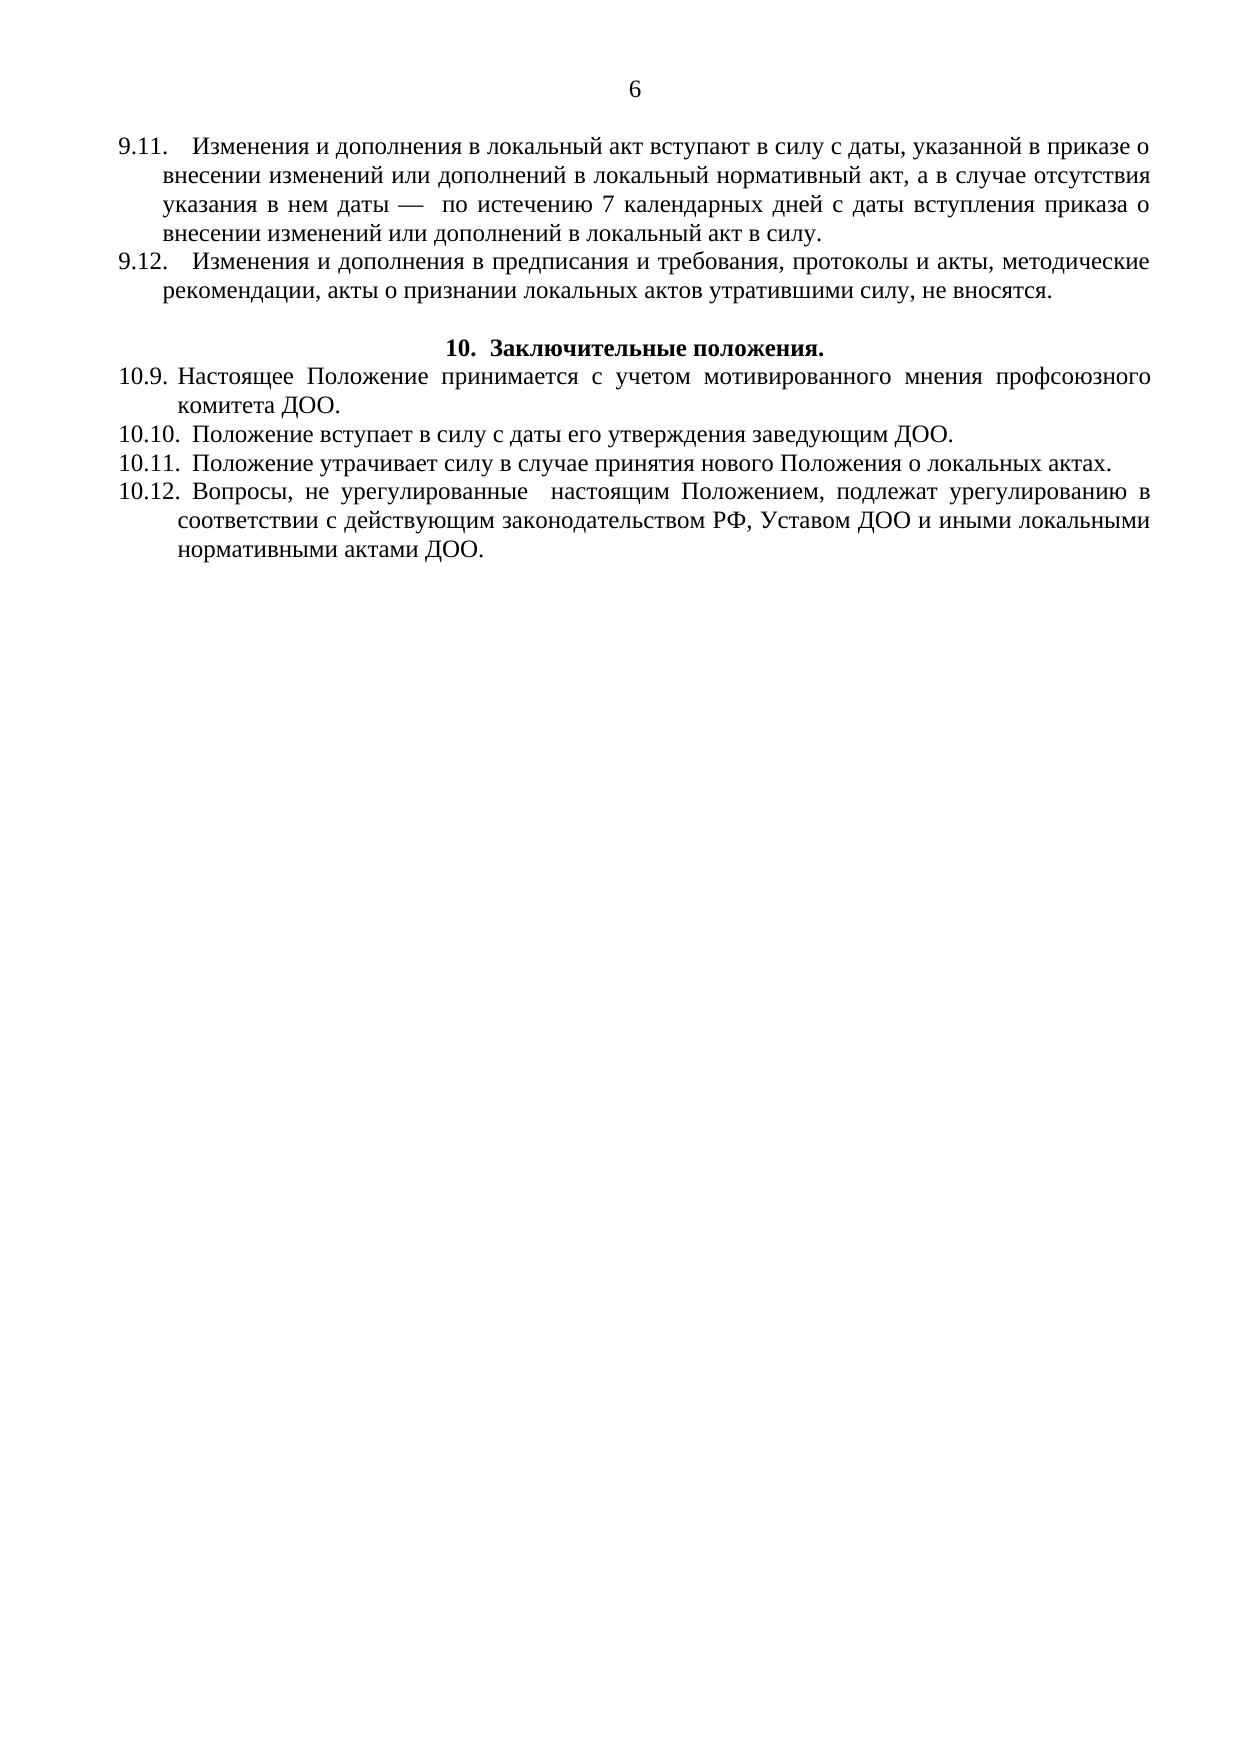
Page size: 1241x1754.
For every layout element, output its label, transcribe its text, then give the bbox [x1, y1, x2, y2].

list Изменения и дополнения в предписания и требования, протоколы и акты, методические рекомендации, акты о признании локальных актов утратившими силу, не вносятся. [118, 246, 1152, 304]
list Изменения и дополнения в локальный акт вступают в силу с даты, указанной в приказе о внесении изменений или дополнений в локальный нормативный акт, а в случае отсутствия указания в нем даты — по истечению 7 календарных дней с даты вступления приказа о внесении изменений или дополнений в локальный акт в силу. [118, 131, 1152, 246]
list Заключительные положения. [118, 333, 1152, 361]
list Положение утрачивает силу в случае принятия нового Положения о локальных актах. [118, 448, 1152, 476]
list Положение вступает в силу с даты его утверждения заведующим ДОО. [118, 419, 1152, 448]
list Вопросы, не урегулированные настоящим Положением, подлежат урегулированию в соответствии с действующим законодательством РФ, Уставом ДОО и иными локальными нормативными актами ДОО. [118, 476, 1152, 563]
list Настоящее Положение принимается с учетом мотивированного мнения профсоюзного комитета ДОО. [118, 361, 1152, 419]
